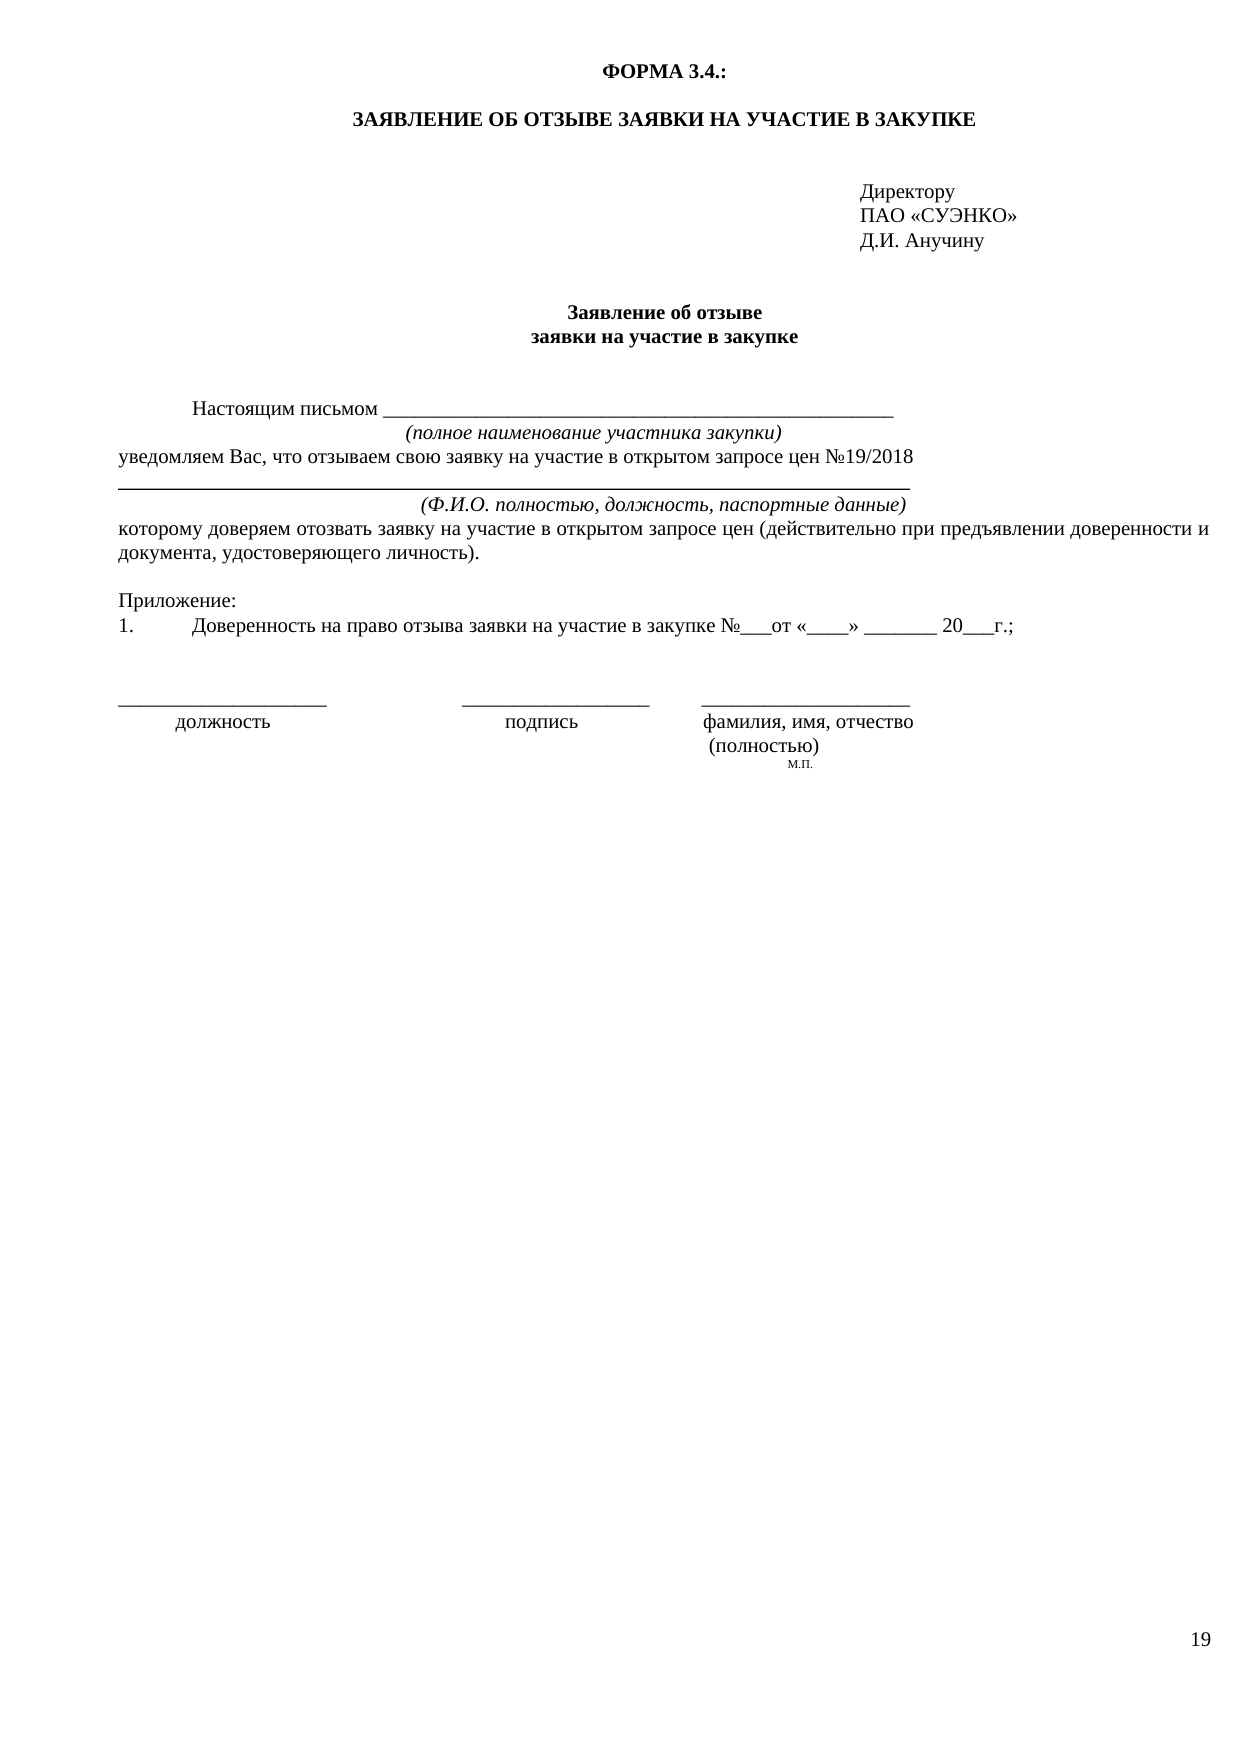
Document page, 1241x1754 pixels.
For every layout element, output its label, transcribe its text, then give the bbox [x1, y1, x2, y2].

text ПАО «СУЭНКО» [662, 203, 1211, 227]
text ____________________ __________________ ____________________ [118, 685, 1211, 709]
text ____________________________________________________________________________ [118, 468, 1211, 492]
list Доверенность на право отзыва заявки на участие в закупке №___от «____» _______ 20___г.; [118, 612, 1211, 637]
text (Ф.И.О. полностью, должность, паспортные данные) [118, 492, 1211, 516]
text ФОРМА 3.4.: [118, 59, 1211, 83]
text (полное наименование участника закупки) [118, 420, 1211, 444]
text Директору [662, 179, 1211, 203]
text ЗАЯВЛЕНИЕ ОБ ОТЗЫВЕ ЗАЯВКИ НА УЧАСТИЕ В ЗАКУПКЕ [118, 107, 1211, 131]
text которому доверяем отозвать заявку на участие в открытом запросе цен (действительно при предъявлении доверенности и документа, удостоверяющего личность). [118, 516, 1211, 564]
text должность подпись фамилия, имя, отчество [118, 709, 1211, 733]
text М.П. [118, 757, 1211, 781]
text уведомляем Вас, что отзываем свою заявку на участие в открытом запросе цен №19/2018 [118, 444, 1211, 468]
text Настоящим письмом _________________________________________________ [118, 396, 1211, 420]
text Приложение: [118, 588, 1211, 612]
text Заявление об отзыве [118, 300, 1211, 324]
text Д.И. Анучину [662, 227, 1211, 252]
text (полностью) [118, 733, 1211, 757]
text заявки на участие в закупке [118, 324, 1211, 348]
